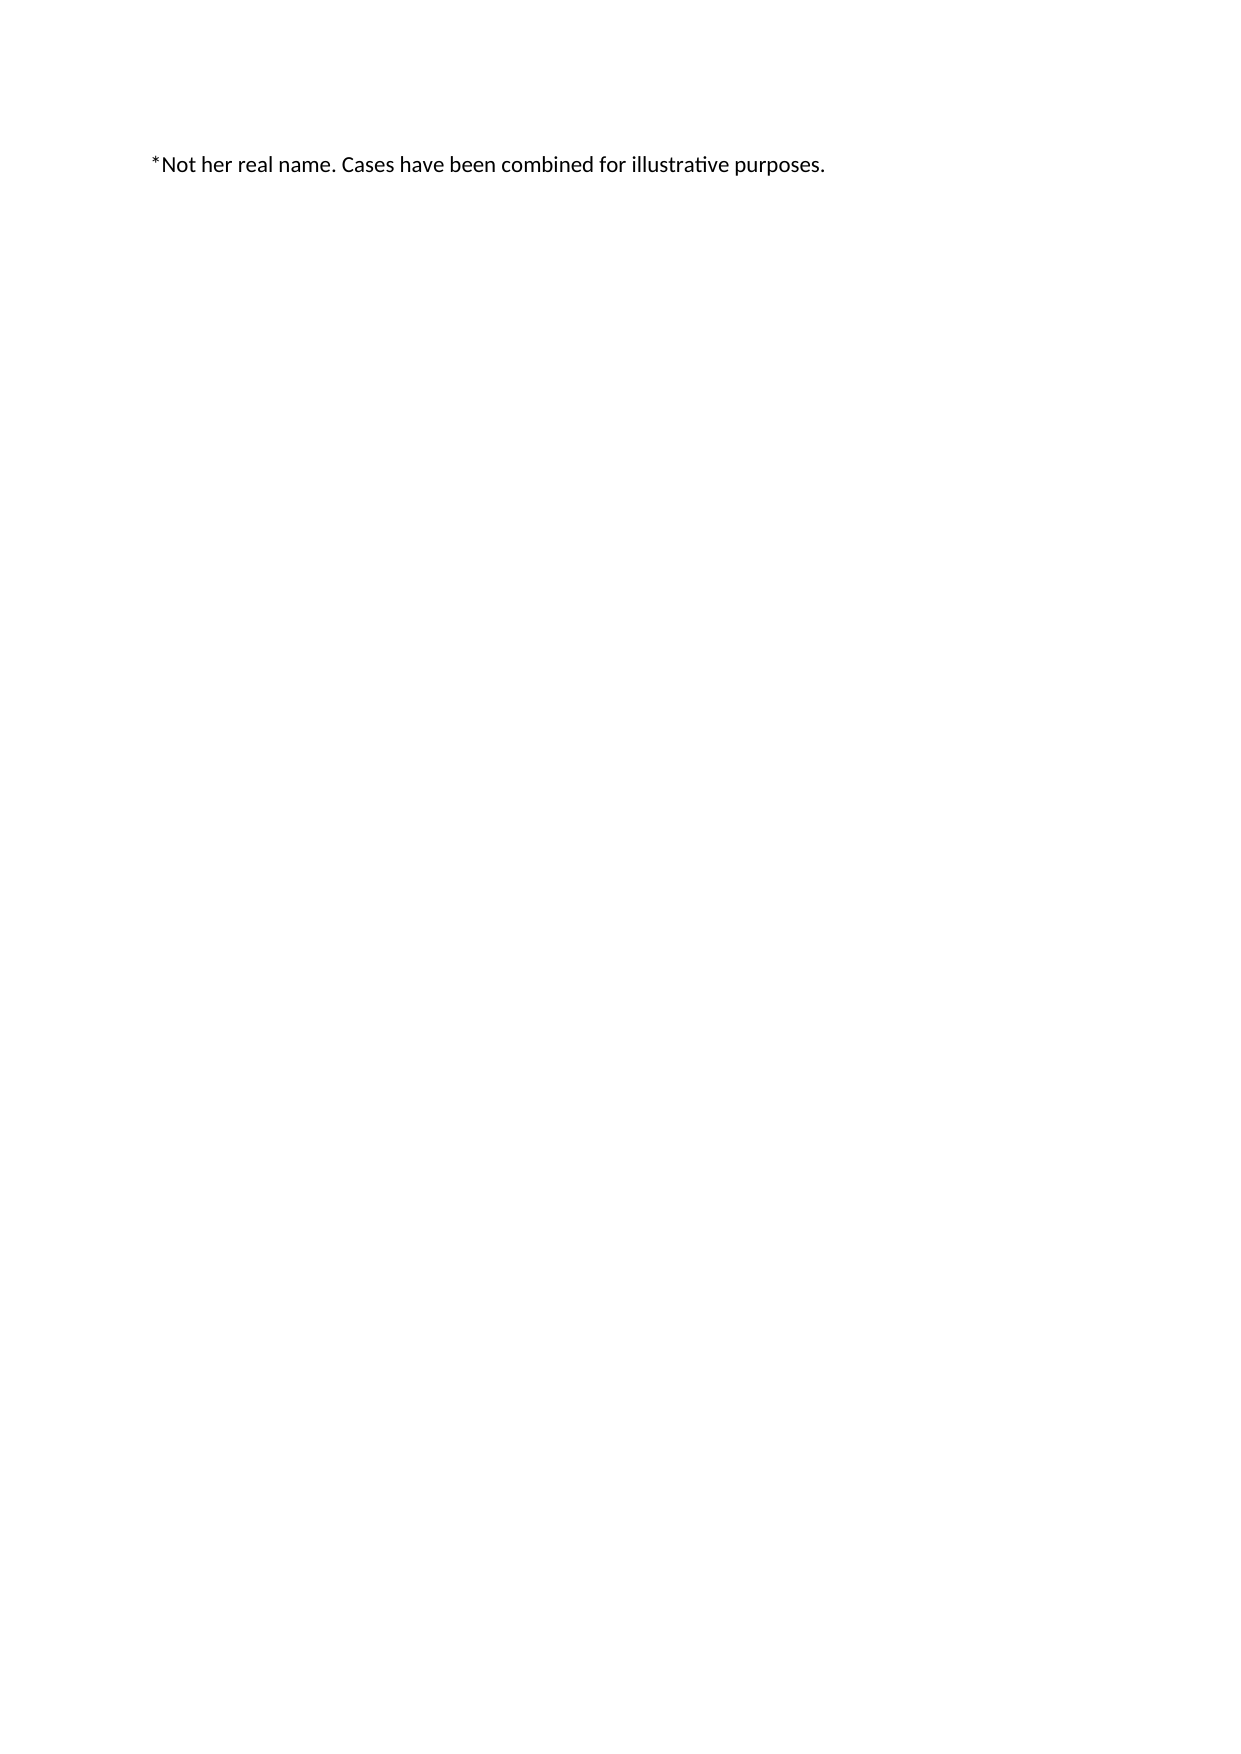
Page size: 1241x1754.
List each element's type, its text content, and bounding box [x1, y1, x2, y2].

text *Not her real name. Cases have been combined for illustrative purposes. [150, 150, 1090, 178]
